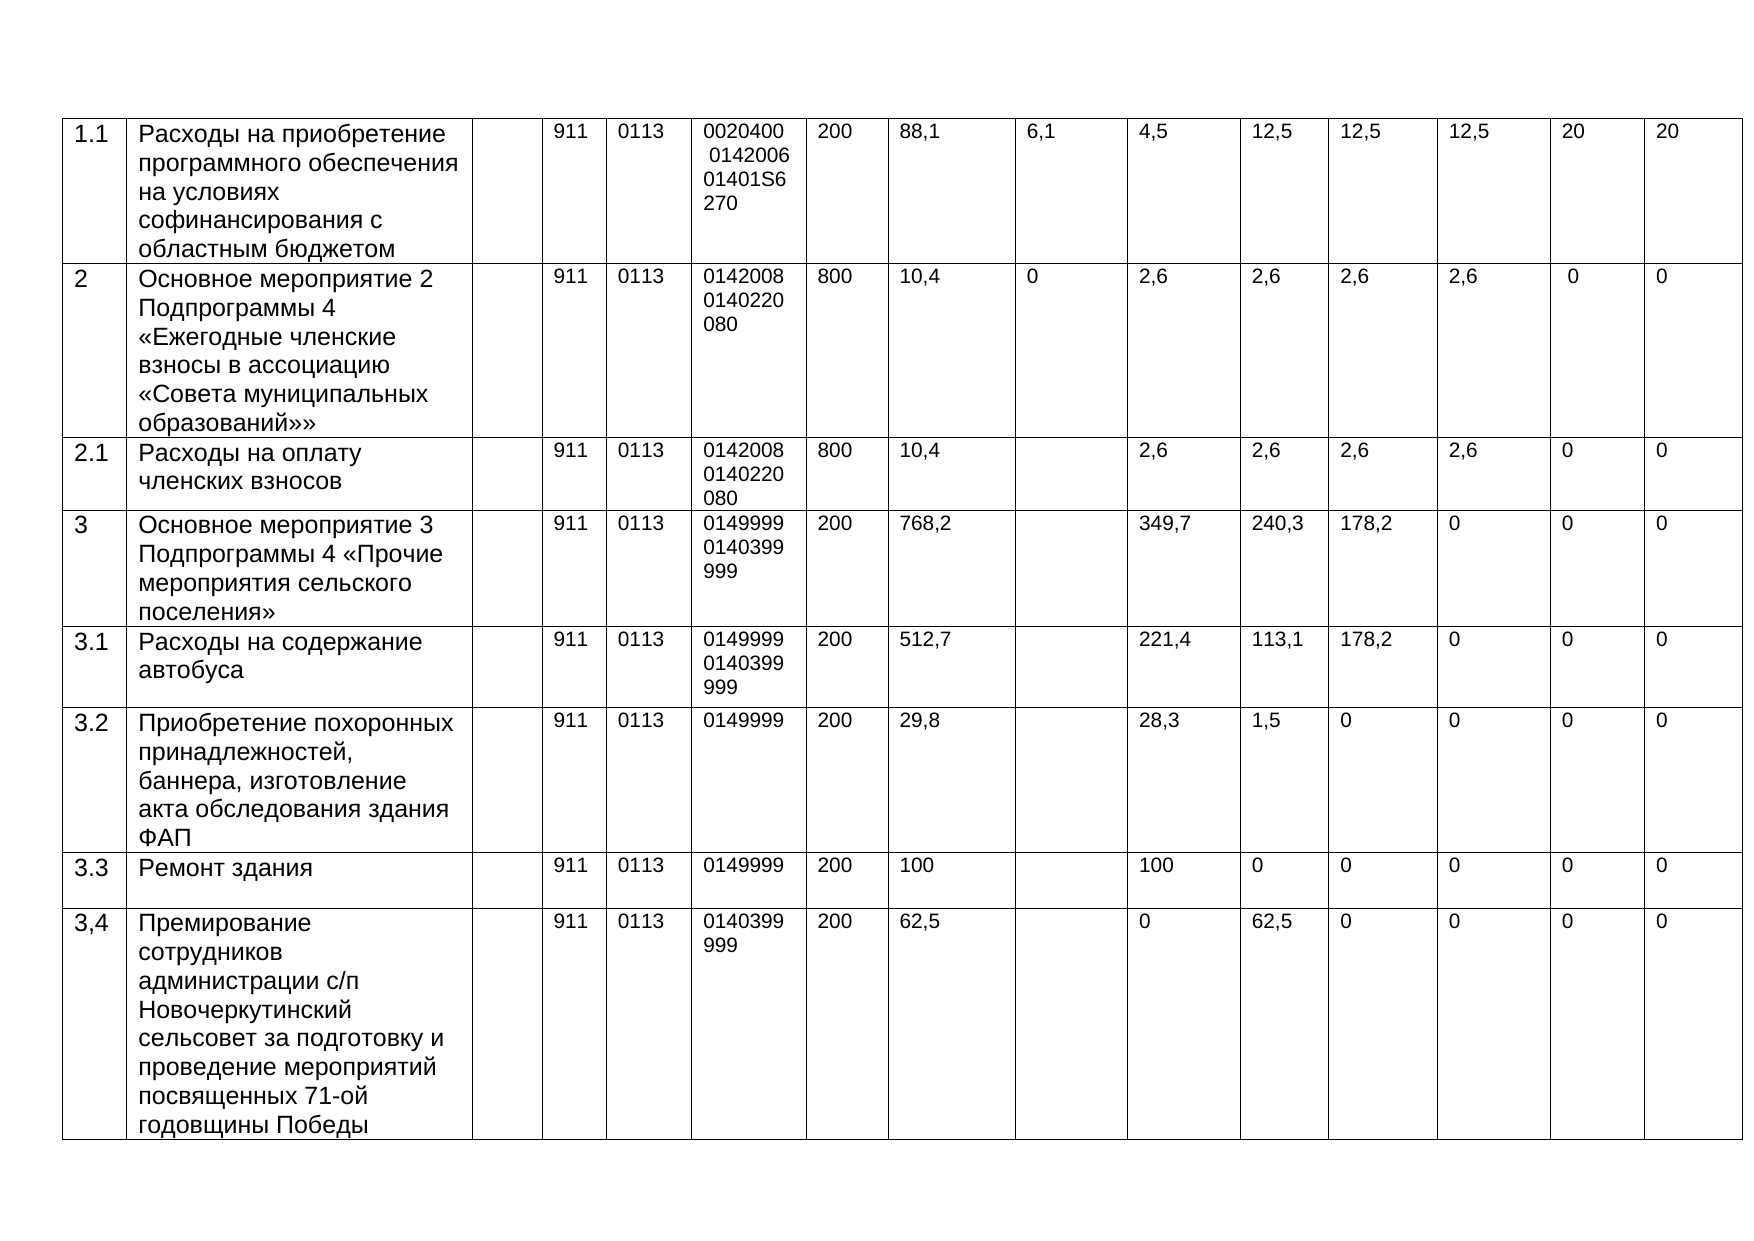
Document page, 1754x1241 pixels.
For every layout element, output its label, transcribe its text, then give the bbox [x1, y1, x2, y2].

table_cell 4,5 [1128, 119, 1240, 263]
table_cell 0 [1551, 438, 1644, 509]
table_cell 0 [1016, 264, 1127, 437]
table_cell 10,4 [889, 264, 1015, 437]
table_cell 200 [807, 119, 888, 263]
table_cell 2,6 [1241, 438, 1328, 509]
table_cell 29,8 [889, 708, 1015, 852]
table_cell 0149999 [692, 708, 806, 852]
table_cell 178,2 [1329, 627, 1437, 707]
table_cell Ремонт здания [127, 853, 472, 907]
table_cell [1016, 708, 1127, 852]
table_cell [473, 264, 542, 437]
table_cell 2,6 [1329, 264, 1437, 437]
table_cell 3 [63, 511, 126, 626]
table_cell 2,6 [1438, 264, 1550, 437]
table_cell 911 [543, 264, 606, 437]
table_cell 768,2 [889, 511, 1015, 626]
table_cell 0 [1241, 853, 1328, 907]
table_cell 6,1 [1016, 119, 1127, 263]
table_cell 240,3 [1241, 511, 1328, 626]
table_cell 2 [63, 264, 126, 437]
table_cell 12,5 [1241, 119, 1328, 263]
table_cell 0 [1329, 708, 1437, 852]
table_cell 0113 [607, 438, 691, 509]
table_cell 0113 [607, 853, 691, 907]
table_cell 0113 [607, 627, 691, 707]
table_cell 911 [543, 627, 606, 707]
table_cell 911 [543, 909, 606, 1138]
table_cell 0 [1645, 264, 1742, 437]
table_cell 20 [1551, 119, 1644, 263]
table_cell 911 [543, 511, 606, 626]
table_cell 0 [1551, 909, 1644, 1138]
table_cell 10,4 [889, 438, 1015, 509]
table_cell 0113 [607, 909, 691, 1138]
table_cell Расходы на содержание автобуса [127, 627, 472, 707]
table_cell 911 [543, 438, 606, 509]
table_cell 3.1 [63, 627, 126, 707]
table_cell 0 [1551, 511, 1644, 626]
table_cell [473, 853, 542, 907]
table_cell 0 [1645, 708, 1742, 852]
table_cell [473, 438, 542, 509]
table_cell 911 [543, 853, 606, 907]
table_cell [1016, 511, 1127, 626]
table_cell 512,7 [889, 627, 1015, 707]
table_cell Приобретение похоронных принадлежностей, баннера, изготовление акта обследования здания ФАП [127, 708, 472, 852]
table_cell 113,1 [1241, 627, 1328, 707]
table_cell 100 [889, 853, 1015, 907]
table_cell 349,7 [1128, 511, 1240, 626]
table_cell [473, 119, 542, 263]
table_cell 200 [807, 909, 888, 1138]
table_cell [1016, 627, 1127, 707]
table_cell 2,6 [1128, 438, 1240, 509]
table_cell 200 [807, 853, 888, 907]
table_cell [127, 909, 472, 1138]
table_cell 800 [807, 264, 888, 437]
table_cell 0 [1128, 909, 1240, 1138]
table_cell 0113 [607, 119, 691, 263]
table_cell [473, 627, 542, 707]
table_cell 0 [1645, 909, 1742, 1138]
table_cell 12,5 [1438, 119, 1550, 263]
table_cell [1016, 438, 1127, 509]
table_cell 0149999 [692, 853, 806, 907]
table_cell 2.1 [63, 438, 126, 509]
table_cell 3.3 [63, 853, 126, 907]
table_cell Основное мероприятие 2 Подпрограммы 4 «Ежегодные членские взносы в ассоциацию «Совета муниципальных образований»» [127, 264, 472, 437]
table_cell 0 [1645, 511, 1742, 626]
table_cell 200 [807, 627, 888, 707]
table_cell 0149999 0140399999 [692, 511, 806, 626]
table_cell 200 [807, 511, 888, 626]
table_cell 0142008 0140220080 [692, 264, 806, 437]
table_cell 0 [1438, 853, 1550, 907]
table_cell 0 [1551, 708, 1644, 852]
table_cell 911 [543, 119, 606, 263]
table_cell [473, 511, 542, 626]
table_cell 100 [1128, 853, 1240, 907]
table_cell Основное мероприятие 3 Подпрограммы 4 «Прочие мероприятия сельского поселения» [127, 511, 472, 626]
table_cell 0 [1551, 627, 1644, 707]
table_cell 0140399999 [692, 909, 806, 1138]
table_cell 0113 [607, 511, 691, 626]
table_cell 1,5 [1241, 708, 1328, 852]
table_cell 0 [1645, 627, 1742, 707]
table_cell 200 [807, 708, 888, 852]
table_cell [473, 708, 542, 852]
table_cell 0 [1438, 511, 1550, 626]
table_cell 0 [1438, 909, 1550, 1138]
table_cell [692, 119, 806, 263]
table_cell 0 [1329, 909, 1437, 1138]
table_cell 2,6 [1329, 438, 1437, 509]
table_cell 0149999 0140399999 [692, 627, 806, 707]
table_cell 1.1 [63, 119, 126, 263]
table_cell 0113 [607, 264, 691, 437]
table_cell Расходы на оплату членских взносов [127, 438, 472, 509]
table_cell 911 [543, 708, 606, 852]
table_cell 3.2 [63, 708, 126, 852]
table_cell 88,1 [889, 119, 1015, 263]
table_cell 0 [1438, 627, 1550, 707]
table_cell 12,5 [1329, 119, 1437, 263]
table_cell 0 [1329, 853, 1437, 907]
table_cell 0 [1645, 438, 1742, 509]
table_cell 0 [1016, 909, 1127, 1138]
table_cell 0 [1551, 264, 1644, 437]
table_cell 0113 [607, 708, 691, 852]
table_cell 3,4 [63, 909, 126, 1138]
table_cell 62,5 [1241, 909, 1328, 1138]
table_cell 28,3 [1128, 708, 1240, 852]
table_cell 800 [807, 438, 888, 509]
table_cell 0 [1551, 853, 1644, 907]
table_cell [473, 909, 542, 1138]
table_cell 0 [1645, 853, 1742, 907]
table_cell Расходы на приобретение программного обеспечения на условиях софинансирования с областным бюджетом [127, 119, 472, 263]
table_cell [1016, 853, 1127, 907]
table_cell 2,6 [1128, 264, 1240, 437]
table_cell 2,6 [1241, 264, 1328, 437]
table_cell 221,4 [1128, 627, 1240, 707]
table_cell 0142008 0140220080 [692, 438, 806, 509]
table_cell 178,2 [1329, 511, 1437, 626]
table_cell 20 [1645, 119, 1742, 263]
table_cell 2,6 [1438, 438, 1550, 509]
table_cell 62,5 [889, 909, 1015, 1138]
table_cell 0 [1438, 708, 1550, 852]
